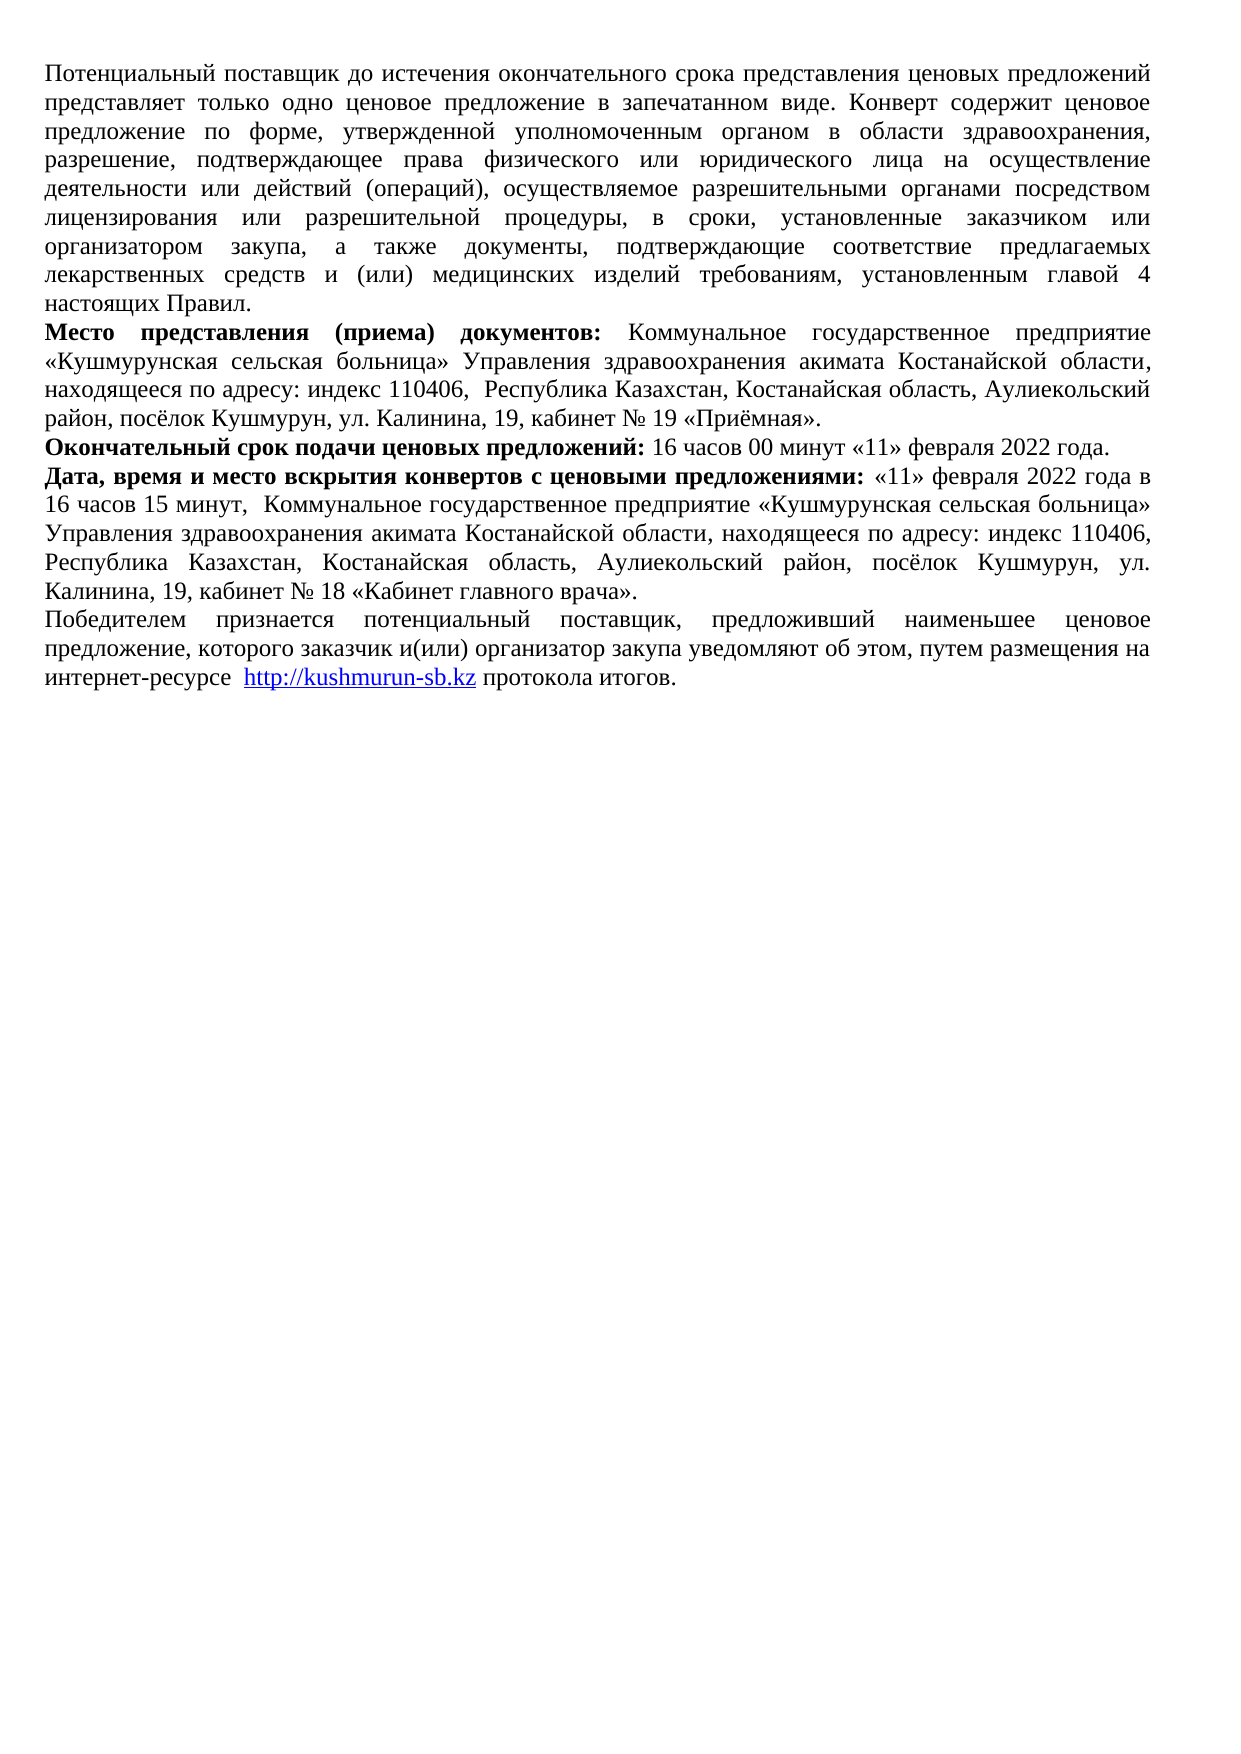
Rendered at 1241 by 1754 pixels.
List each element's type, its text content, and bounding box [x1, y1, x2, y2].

text Потенциальный поставщик до истечения окончательного срока представления ценовых предложений представляет только одно ценовое предложение в запечатанном виде. Конверт содержит ценовое предложение по форме, утвержденной уполномоченным органом в области здравоохранения, разрешение, подтверждающее права физического или юридического лица на осуществление деятельности или действий (операций), осуществляемое разрешительными органами посредством лицензирования или разрешительной процедуры, в сроки, установленные заказчиком или организатором закупа, а также документы, подтверждающие соответствие предлагаемых лекарственных средств и (или) медицинских изделий требованиям, установленным главой 4 настоящих Правил. [44, 58, 1152, 317]
text Место представления (приема) документов: Коммунальное государственное предприятие «Кушмурунская сельская больница» Управления здравоохранения акимата Костанайской области, находящееся по адресу: индекс 110406, Республика Казахстан, Костанайская область, Аулиекольский район, посёлок Кушмурун, ул. Калинина, 19, кабинет № 19 «Приёмная». [44, 317, 1152, 432]
text Победителем признается потенциальный поставщик, предложивший наименьшее ценовое предложение, которого заказчик и(или) организатор закупа уведомляют об этом, путем размещения на интернет-ресурсе http://kushmurun-sb.kz протокола итогов. [44, 604, 1152, 691]
text Окончательный срок подачи ценовых предложений: 16 часов 00 минут «11» февраля 2022 года. [44, 432, 1152, 461]
text Дата, время и место вскрытия конвертов с ценовыми предложениями: «11» февраля 2022 года в 16 часов 15 минут, Коммунальное государственное предприятие «Кушмурунская сельская больница» Управления здравоохранения акимата Костанайской области, находящееся по адресу: индекс 110406, Республика Казахстан, Костанайская область, Аулиекольский район, посёлок Кушмурун, ул. Калинина, 19, кабинет № 18 «Кабинет главного врача». [44, 461, 1152, 604]
